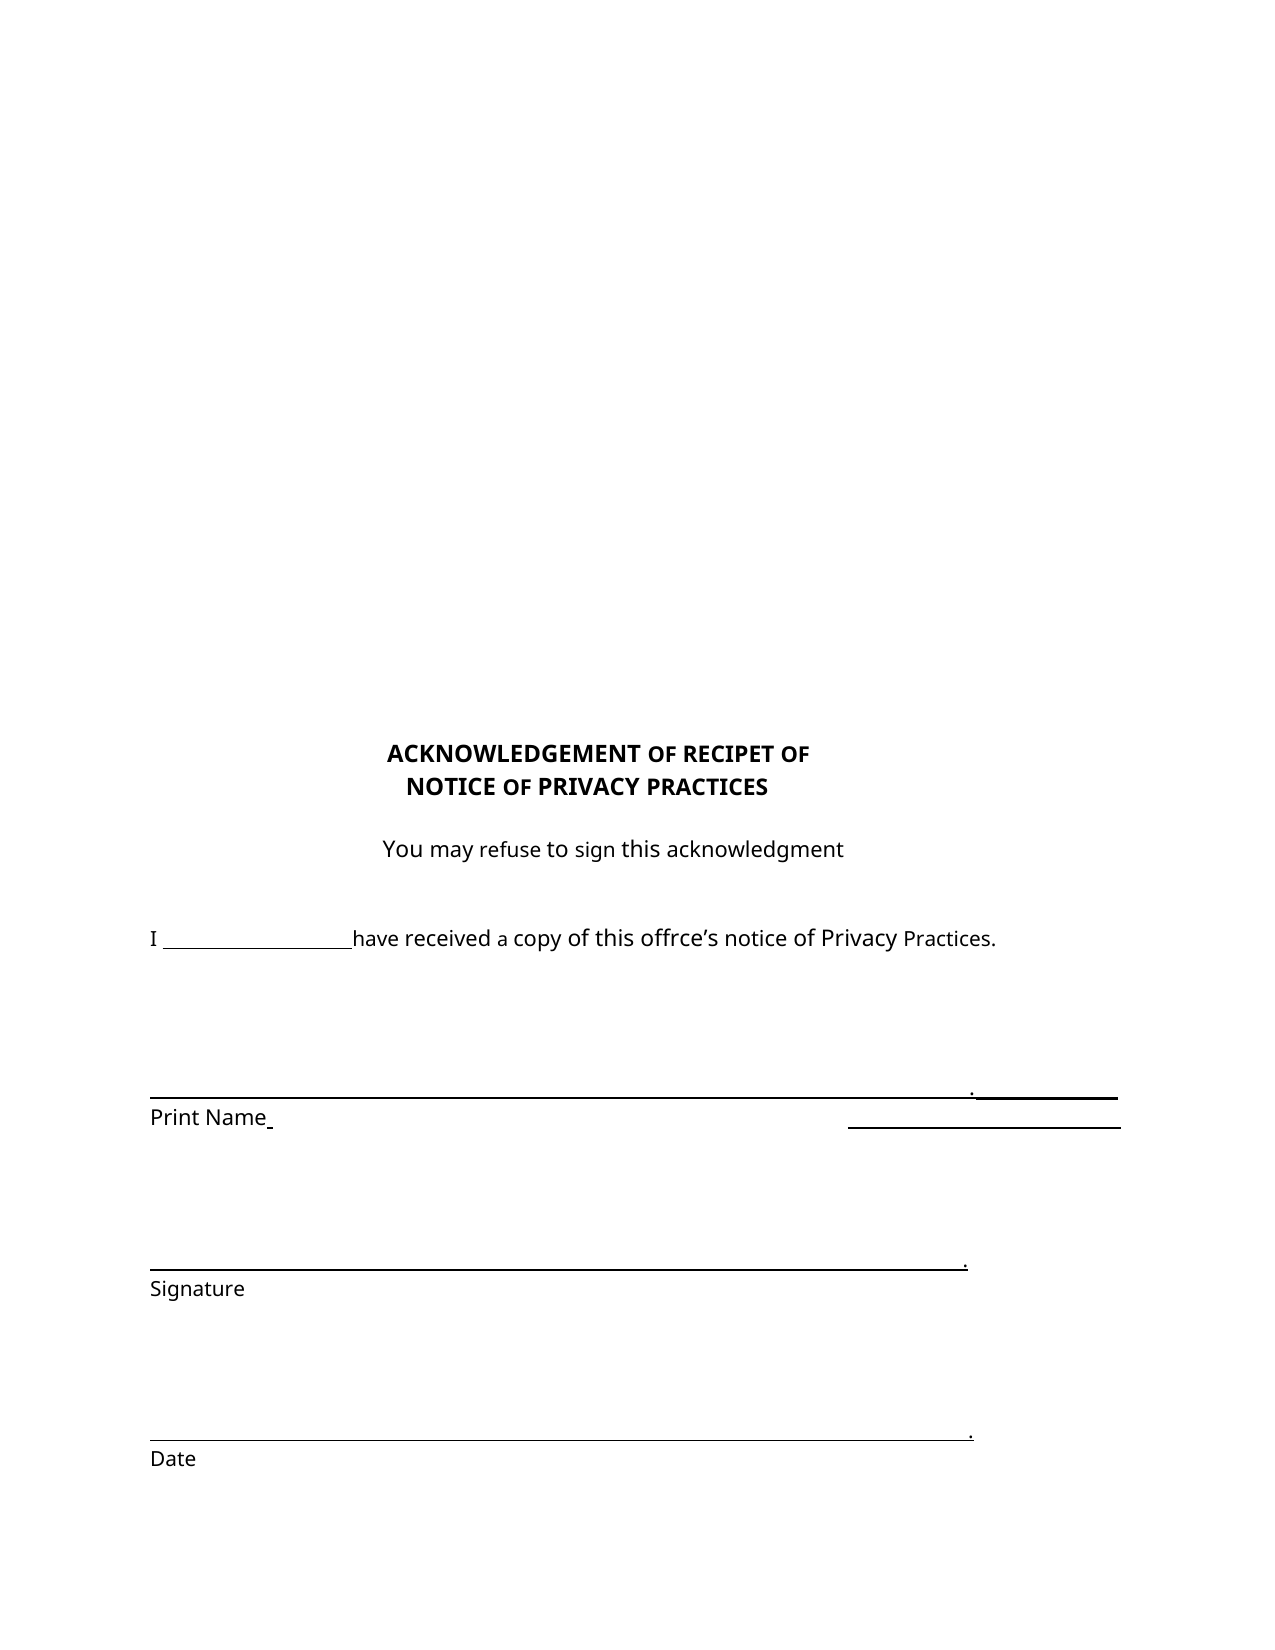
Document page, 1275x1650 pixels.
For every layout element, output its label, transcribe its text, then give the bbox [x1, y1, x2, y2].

text . Print Name [150, 1072, 1125, 1131]
text NOTICE OF PRIVACY PRACTICES [150, 769, 1125, 802]
text You may refuse to sign this acknowledgment [150, 833, 1125, 864]
text . [150, 1245, 1125, 1274]
text ACKNOWLEDGEMENT OF RECIPET OF [150, 737, 1125, 769]
text . [150, 1416, 1125, 1444]
text I have received a copy of this offrce’s notice of Privacy Practices. [150, 921, 1125, 953]
text Date [150, 1444, 1125, 1473]
text Signature [150, 1274, 1125, 1302]
